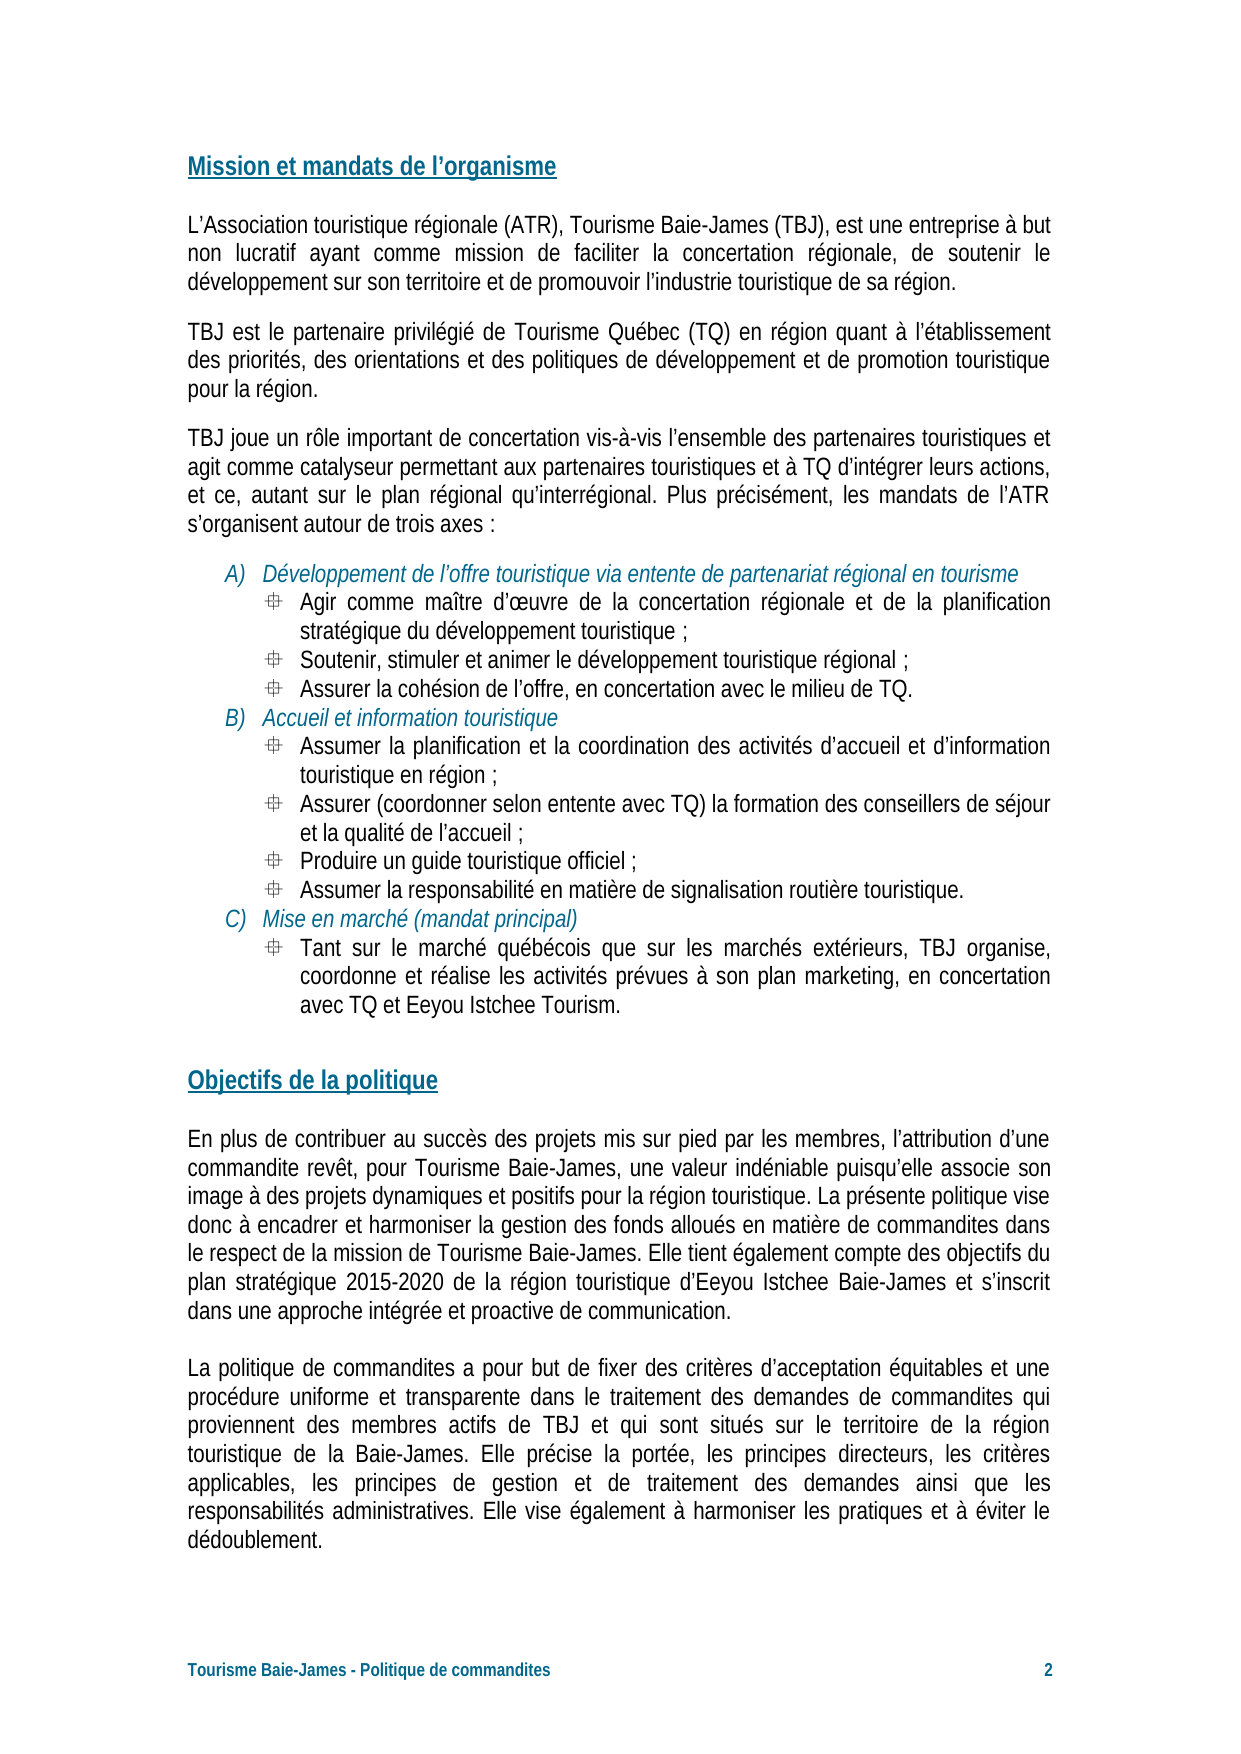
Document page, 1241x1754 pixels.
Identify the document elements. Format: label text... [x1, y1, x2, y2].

list Développement de l’offre touristique via entente de partenariat régional en tourisme [225, 559, 1053, 587]
list Assurer (coordonner selon entente avec TQ) la formation des conseillers de séjour et la qualité de l’accueil ; [262, 789, 1053, 846]
list Assurer la cohésion de l’offre, en concertation avec le milieu de TQ. [262, 674, 1053, 702]
text Mission et mandats de l’organisme [187, 150, 1053, 181]
text La politique de commandites a pour but de fixer des critères d’acceptation équitables et une procédure uniforme et transparente dans le traitement des demandes de commandites qui proviennent des membres actifs de TBJ et qui sont situés sur le territoire de la région touristique de la Baie-James. Elle précise la portée, les principes directeurs, les critères applicables, les principes de gestion et de traitement des demandes ainsi que les responsabilités administratives. Elle vise également à harmoniser les pratiques et à éviter le dédoublement. [187, 1353, 1053, 1553]
list Mise en marché (mandat principal) [225, 904, 1053, 932]
text TBJ est le partenaire privilégié de Tourisme Québec (TQ) en région quant à l’établissement des priorités, des orientations et des politiques de développement et de promotion touristique pour la région. [187, 316, 1053, 402]
text TBJ joue un rôle important de concertation vis-à-vis l’ensemble des partenaires touristiques et agit comme catalyseur permettant aux partenaires touristiques et à TQ d’intégrer leurs actions, et ce, autant sur le plan régional qu’interrégional. Plus précisément, les mandats de l’ATR s’organisent autour de trois axes : [187, 423, 1053, 538]
list Soutenir, stimuler et animer le développement touristique régional ; [262, 645, 1053, 674]
list Assumer la responsabilité en matière de signalisation routière touristique. [262, 875, 1053, 904]
list Agir comme maître d’œuvre de la concertation régionale et de la planification stratégique du développement touristique ; [262, 587, 1053, 645]
list Tant sur le marché québécois que sur les marchés extérieurs, TBJ organise, coordonne et réalise les activités prévues à son plan marketing, en concertation avec TQ et Eeyou Istchee Tourism. [262, 932, 1053, 1019]
text L’Association touristique régionale (ATR), Tourisme Baie-James (TBJ), est une entreprise à but non lucratif ayant comme mission de faciliter la concertation régionale, de soutenir le développement sur son territoire et de promouvoir l’industrie touristique de sa région. [187, 210, 1053, 296]
text Objectifs de la politique [187, 1064, 1053, 1095]
text En plus de contribuer au succès des projets mis sur pied par les membres, l’attribution d’une commandite revêt, pour Tourisme Baie-James, une valeur indéniable puisqu’elle associe son image à des projets dynamiques et positifs pour la région touristique. La présente politique vise donc à encadrer et harmoniser la gestion des fonds alloués en matière de commandites dans le respect de la mission de Tourisme Baie-James. Elle tient également compte des objectifs du plan stratégique 2015-2020 de la région touristique d’Eeyou Istchee Baie-James et s’inscrit dans une approche intégrée et proactive de communication. [187, 1124, 1053, 1324]
list Accueil et information touristique [225, 702, 1053, 731]
list Assumer la planification et la coordination des activités d’accueil et d’information touristique en région ; [262, 731, 1053, 789]
list Produire un guide touristique officiel ; [262, 846, 1053, 875]
